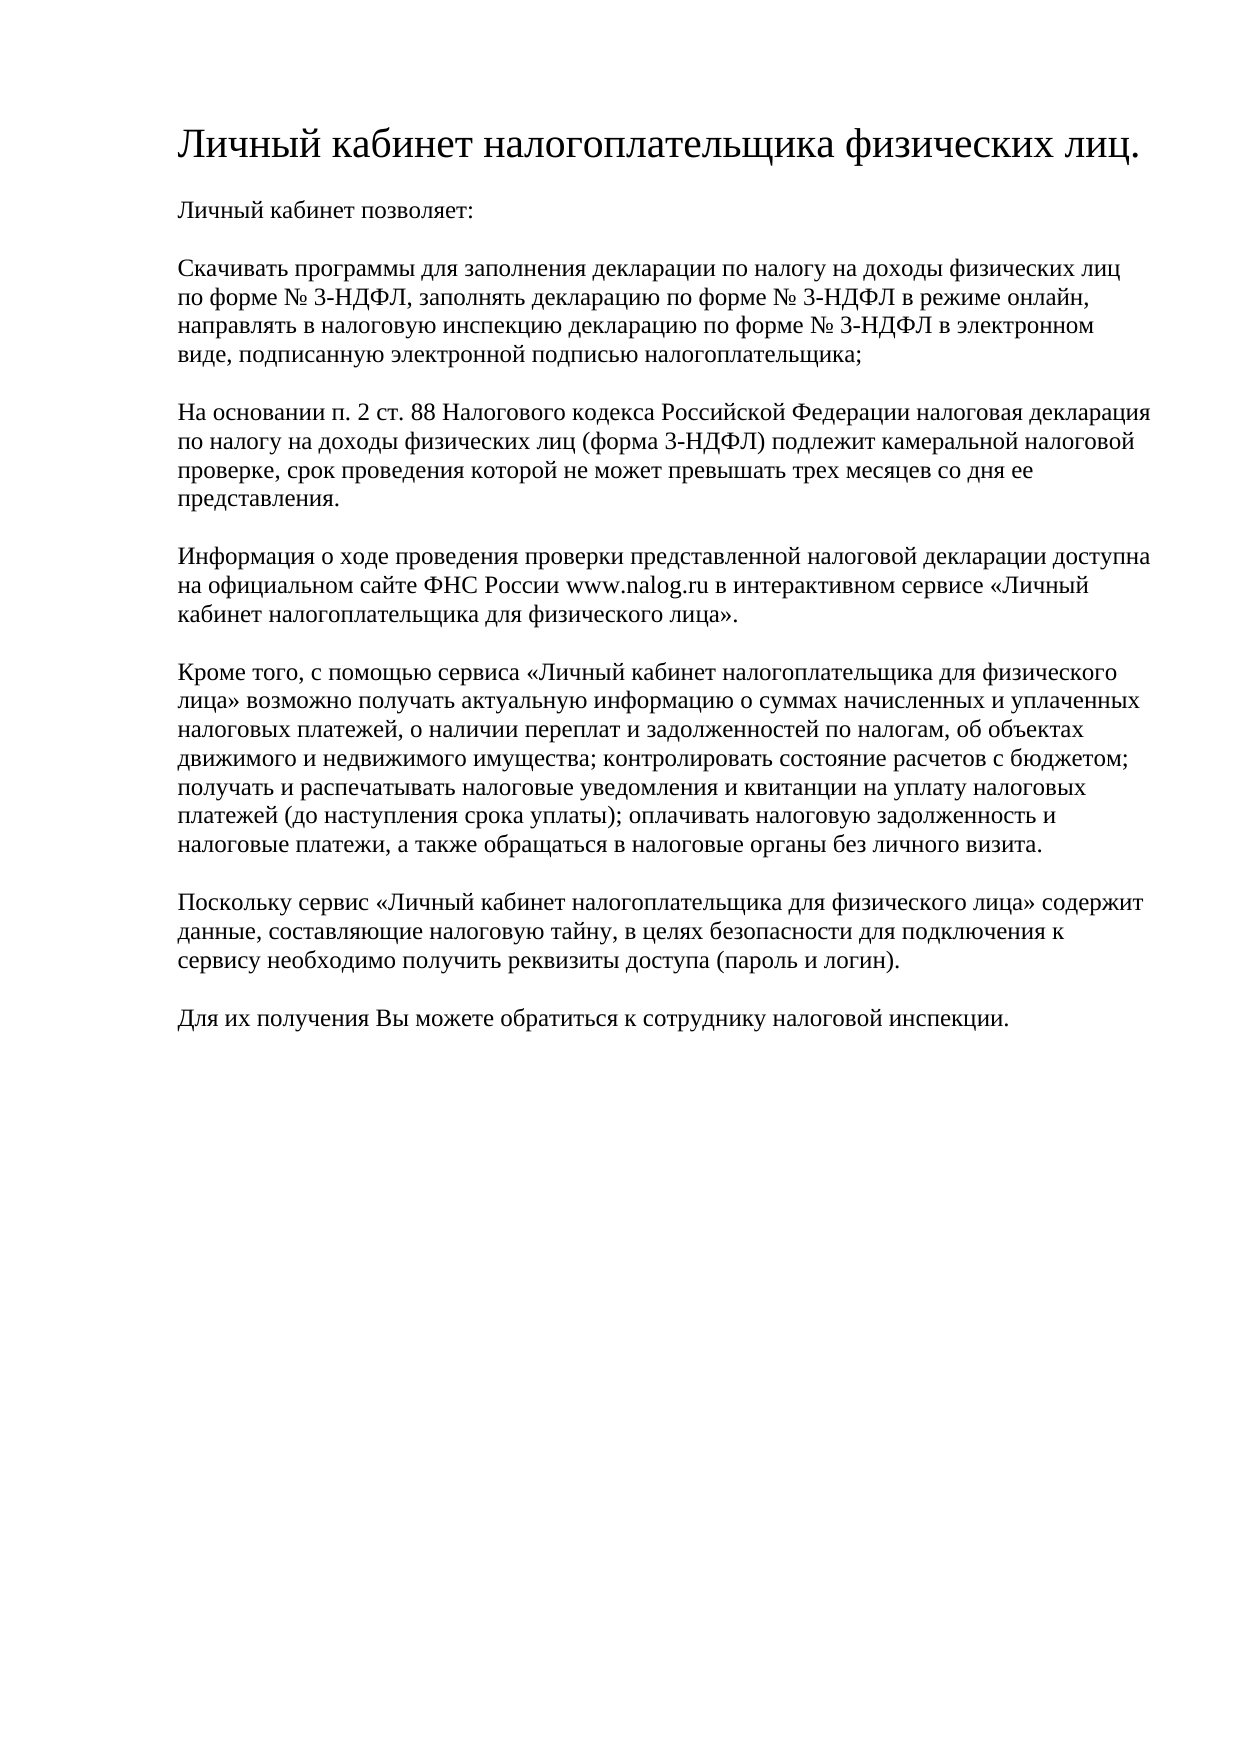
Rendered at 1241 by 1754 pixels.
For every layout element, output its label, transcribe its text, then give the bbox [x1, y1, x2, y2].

text Для их получения Вы можете обратиться к сотруднику налоговой инспекции. [177, 1003, 1152, 1031]
text Скачивать программы для заполнения декларации по налогу на доходы физических лиц по форме № 3-НДФЛ, заполнять декларацию по форме № 3-НДФЛ в режиме онлайн, направлять в налоговую инспекцию декларацию по форме № 3-НДФЛ в электронном виде, подписанную электронной подписью налогоплательщика; [177, 253, 1152, 368]
text Поскольку сервис «Личный кабинет налогоплательщика для физического лица» содержит данные, составляющие налоговую тайну, в целях безопасности для подключения к сервису необходимо получить реквизиты доступа (пароль и логин). [177, 887, 1152, 973]
text Личный кабинет позволяет: [177, 195, 1152, 224]
text Кроме того, с помощью сервиса «Личный кабинет налогоплательщика для физического лица» возможно получать актуальную информацию о суммах начисленных и уплаченных налоговых платежей, о наличии переплат и задолженностей по налогам, об объектах движимого и недвижимого имущества; контролировать состояние расчетов с бюджетом; получать и распечатывать налоговые уведомления и квитанции на уплату налоговых платежей (до наступления срока уплаты); оплачивать налоговую задолженность и налоговые платежи, а также обращаться в налоговые органы без личного визита. [177, 657, 1152, 858]
text Информация о ходе проведения проверки представленной налоговой декларации доступна на официальном сайте ФНС России www.nalog.ru в интерактивном сервисе «Личный кабинет налогоплательщика для физического лица». [177, 541, 1152, 628]
text Личный кабинет налогоплательщика физических лиц. [177, 118, 1152, 166]
text На основании п. 2 ст. 88 Налогового кодекса Российской Федерации налоговая декларация по налогу на доходы физических лиц (форма 3-НДФЛ) подлежит камеральной налоговой проверке, срок проведения которой не может превышать трех месяцев со дня ее представления. [177, 397, 1152, 512]
